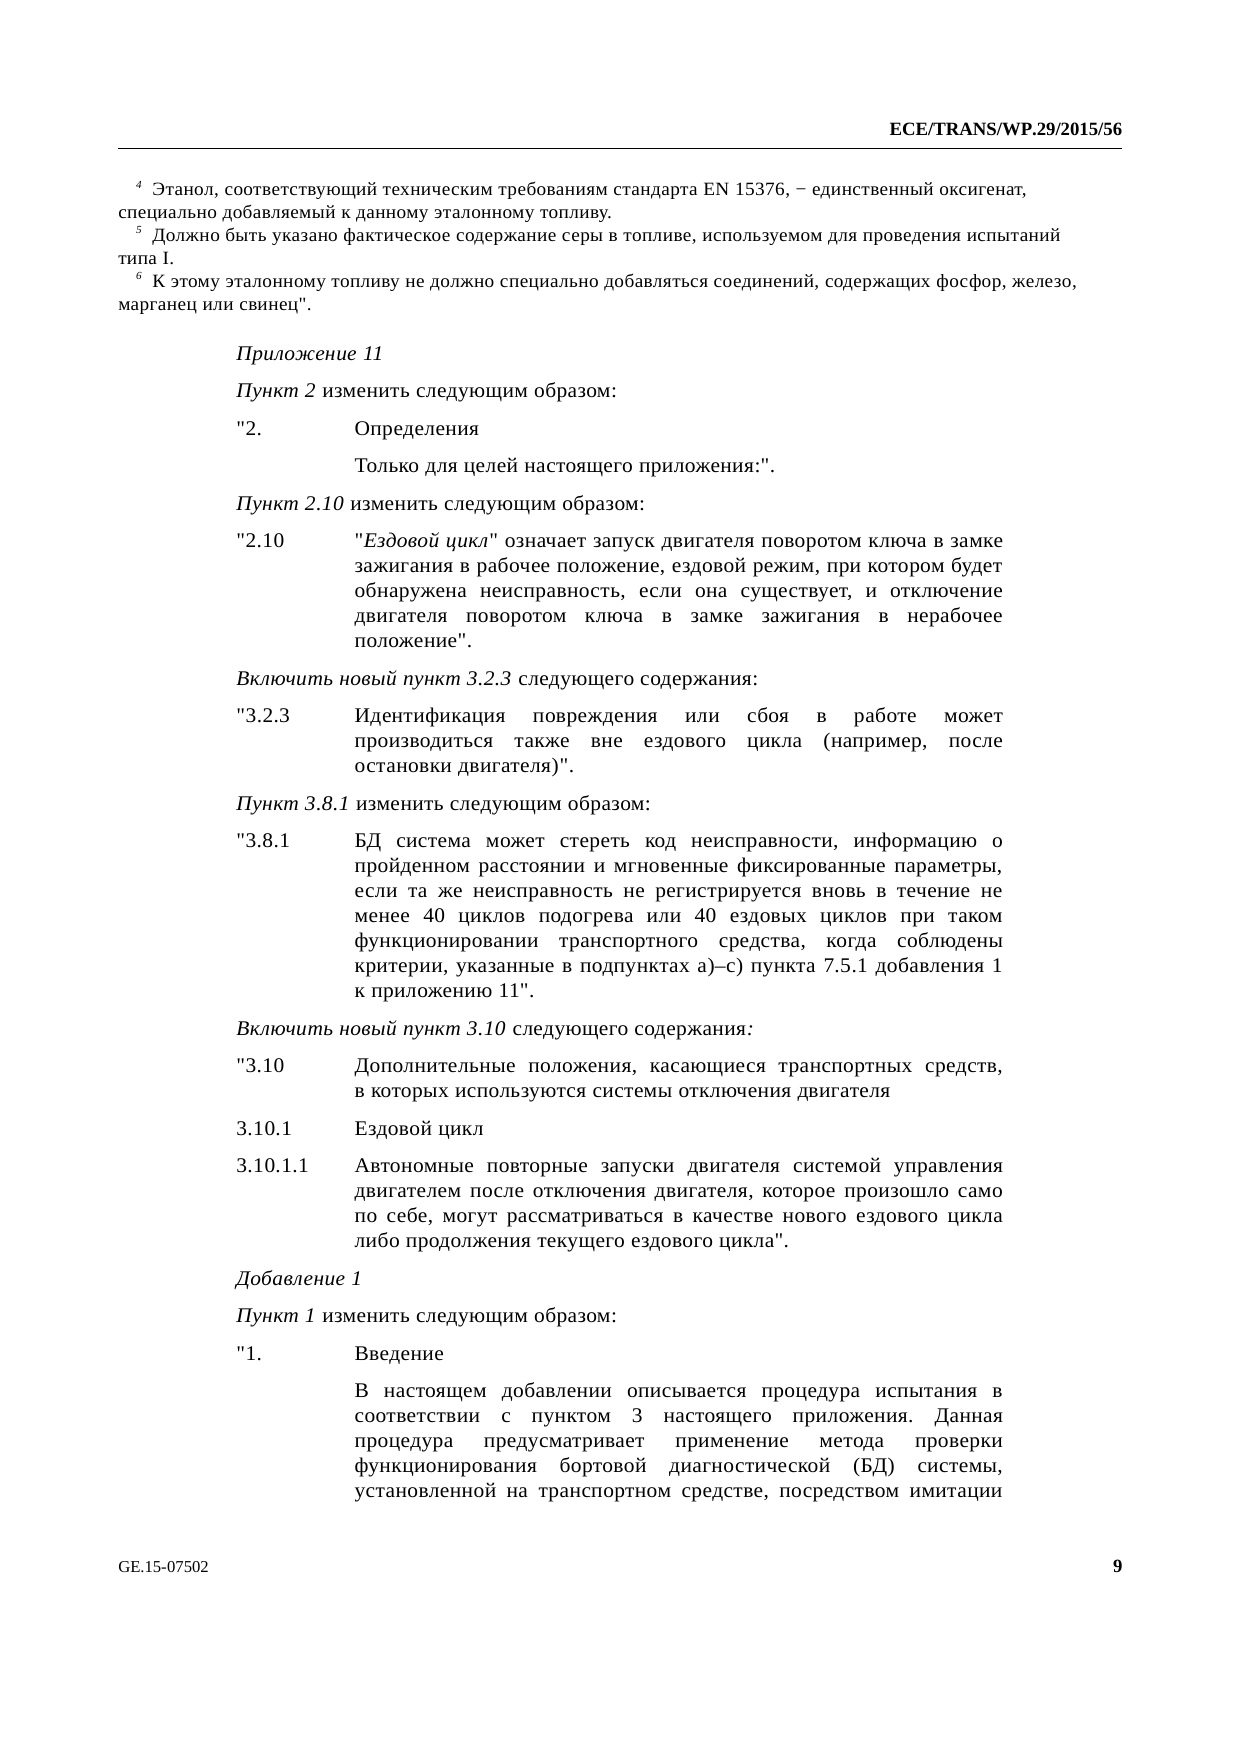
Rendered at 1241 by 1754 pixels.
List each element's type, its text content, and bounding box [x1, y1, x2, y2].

text Только для целей настоящего приложения:". [236, 452, 1004, 477]
text "3.10 Дополнительные положения, касающиеся транспортных средств, в которых используются системы отключения двигателя [236, 1052, 1004, 1102]
text 3.10.1 Ездовой цикл [236, 1115, 1004, 1140]
text Добавление 1 [236, 1265, 1004, 1290]
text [236, 1377, 1004, 1502]
text 4 Этанол, соответствующий техническим требованиям стандарта EN 15376, − единственный оксигенат, специально добавляемый к данному эталонному топливу. [118, 177, 1102, 223]
text Пункт 2.10 изменить следующим образом: [236, 490, 1004, 515]
text Пункт 3.8.1 изменить следующим образом: [236, 790, 1004, 815]
text 3.10.1.1 Автономные повторные запуски двигателя системой управления двигателем после отключения двигателя, которое произошло само по себе, могут рассматриваться в качестве нового ездового цикла либо продолжения текущего ездового цикла". [236, 1152, 1004, 1252]
text 5 Должно быть указано фактическое содержание серы в топливе, используемом для проведения испытаний типа I. [118, 223, 1102, 269]
text "3.8.1 БД система может стереть код неисправности, информацию о пройденном расстоянии и мгновенные фиксированные параметры, если та же неисправность не регистрируется вновь в течение не менее 40 циклов подогрева или 40 ездовых циклов при таком функционировании транспортного средства, когда соблюдены критерии, указанные в подпунктах а)–c) пункта 7.5.1 добавления 1 к приложению 11". [236, 827, 1004, 1002]
text 6 К этому эталонному топливу не должно специально добавляться соединений, содержащих фосфор, железо, марганец или свинец". [118, 269, 1102, 315]
text Приложение 11 [236, 340, 1004, 365]
text Пункт 1 изменить следующим образом: [236, 1302, 1004, 1327]
text "2. Определения [236, 415, 1004, 440]
text "3.2.3 Идентификация повреждения или сбоя в работе может производиться также вне ездового цикла (например, после остановки двигателя)". [236, 702, 1004, 777]
text Включить новый пункт 3.2.3 следующего содержания: [236, 665, 1004, 690]
text Пункт 2 изменить следующим образом: [236, 377, 1004, 402]
text Включить новый пункт 3.10 следующего содержания: [236, 1015, 1004, 1040]
text "2.10 "Ездовой цикл" означает запуск двигателя поворотом ключа в замке зажигания в рабочее положение, ездовой режим, при котором будет обнаружена неисправность, если она существует, и отключение двигателя поворотом ключа в замке зажигания в нерабочее положение". [236, 527, 1004, 652]
text "1. Введение [236, 1340, 1004, 1365]
